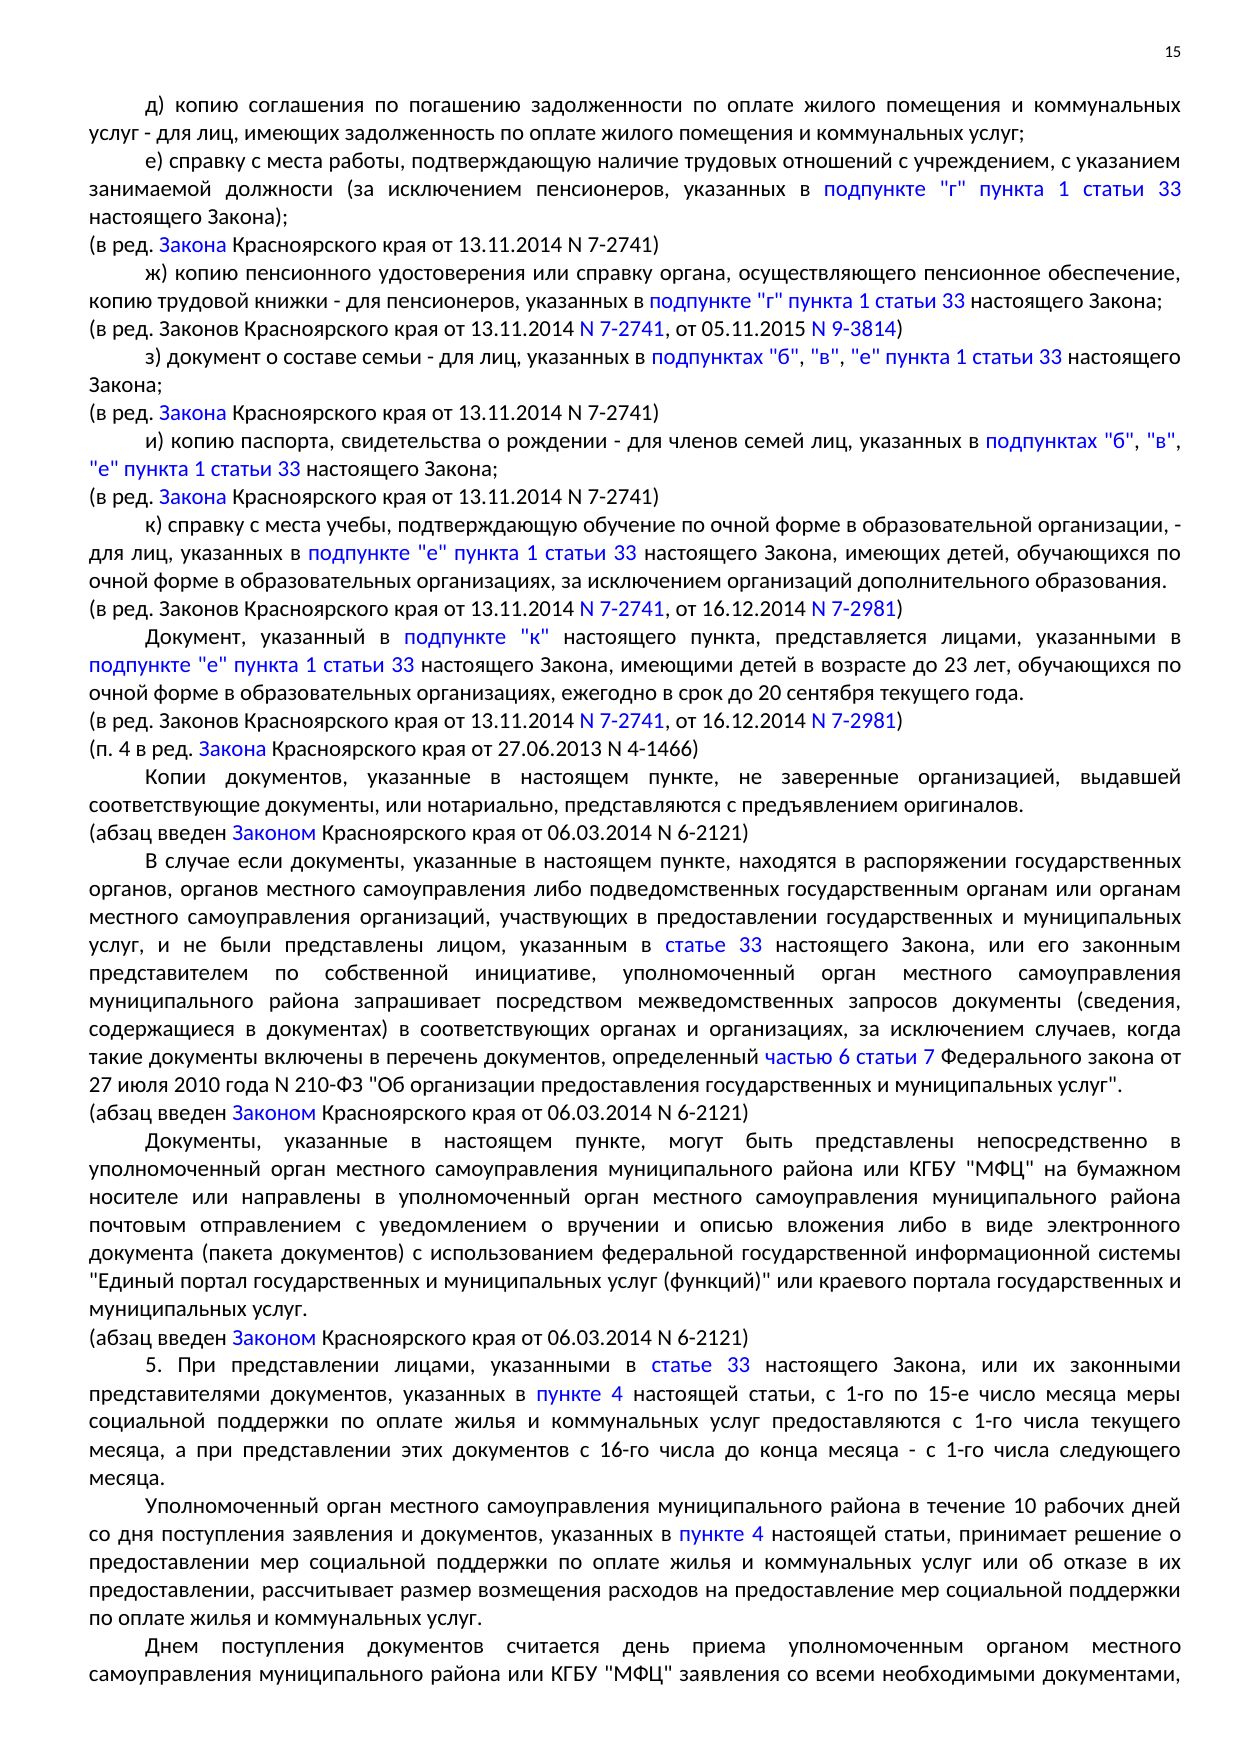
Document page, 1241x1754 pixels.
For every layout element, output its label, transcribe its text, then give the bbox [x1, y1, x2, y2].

text (в ред. Закона Красноярского края от 13.11.2014 N 7-2741) [89, 398, 1181, 426]
text (п. 4 в ред. Закона Красноярского края от 27.06.2013 N 4-1466) [89, 734, 1181, 762]
text (абзац введен Законом Красноярского края от 06.03.2014 N 6-2121) [89, 818, 1181, 846]
text Документ, указанный в подпункте "к" настоящего пункта, представляется лицами, указанными в подпункте "е" пункта 1 статьи 33 настоящего Закона, имеющими детей в возрасте до 23 лет, обучающихся по очной форме в образовательных организациях, ежегодно в срок до 20 сентября текущего года. [89, 622, 1181, 706]
text (абзац введен Законом Красноярского края от 06.03.2014 N 6-2121) [89, 1323, 1181, 1351]
text (в ред. Закона Красноярского края от 13.11.2014 N 7-2741) [89, 482, 1181, 510]
text и) копию паспорта, свидетельства о рождении - для членов семей лиц, указанных в подпунктах "б", "в", "е" пункта 1 статьи 33 настоящего Закона; [89, 426, 1181, 482]
text д) копию соглашения по погашению задолженности по оплате жилого помещения и коммунальных услуг - для лиц, имеющих задолженность по оплате жилого помещения и коммунальных услуг; [89, 90, 1181, 146]
text (в ред. Законов Красноярского края от 13.11.2014 N 7-2741, от 05.11.2015 N 9-3814) [89, 314, 1181, 342]
text Копии документов, указанные в настоящем пункте, не заверенные организацией, выдавшей соответствующие документы, или нотариально, представляются с предъявлением оригиналов. [89, 762, 1181, 818]
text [89, 1631, 1181, 1687]
text Уполномоченный орган местного самоуправления муниципального района в течение 10 рабочих дней со дня поступления заявления и документов, указанных в пункте 4 настоящей статьи, принимает решение о предоставлении мер социальной поддержки по оплате жилья и коммунальных услуг или об отказе в их предоставлении, рассчитывает размер возмещения расходов на предоставление мер социальной поддержки по оплате жилья и коммунальных услуг. [89, 1491, 1181, 1631]
text (в ред. Закона Красноярского края от 13.11.2014 N 7-2741) [89, 230, 1181, 258]
text е) справку с места работы, подтверждающую наличие трудовых отношений с учреждением, с указанием занимаемой должности (за исключением пенсионеров, указанных в подпункте "г" пункта 1 статьи 33 настоящего Закона); [89, 146, 1181, 230]
text (в ред. Законов Красноярского края от 13.11.2014 N 7-2741, от 16.12.2014 N 7-2981) [89, 706, 1181, 734]
text (в ред. Законов Красноярского края от 13.11.2014 N 7-2741, от 16.12.2014 N 7-2981) [89, 594, 1181, 622]
text з) документ о составе семьи - для лиц, указанных в подпунктах "б", "в", "е" пункта 1 статьи 33 настоящего Закона; [89, 342, 1181, 398]
text к) справку с места учебы, подтверждающую обучение по очной форме в образовательной организации, - для лиц, указанных в подпункте "е" пункта 1 статьи 33 настоящего Закона, имеющих детей, обучающихся по очной форме в образовательных организациях, за исключением организаций дополнительного образования. [89, 510, 1181, 594]
text (абзац введен Законом Красноярского края от 06.03.2014 N 6-2121) [89, 1098, 1181, 1126]
text ж) копию пенсионного удостоверения или справку органа, осуществляющего пенсионное обеспечение, копию трудовой книжки - для пенсионеров, указанных в подпункте "г" пункта 1 статьи 33 настоящего Закона; [89, 258, 1181, 314]
text В случае если документы, указанные в настоящем пункте, находятся в распоряжении государственных органов, органов местного самоуправления либо подведомственных государственным органам или органам местного самоуправления организаций, участвующих в предоставлении государственных и муниципальных услуг, и не были представлены лицом, указанным в статье 33 настоящего Закона, или его законным представителем по собственной инициативе, уполномоченный орган местного самоуправления муниципального района запрашивает посредством межведомственных запросов документы (сведения, содержащиеся в документах) в соответствующих органах и организациях, за исключением случаев, когда такие документы включены в перечень документов, определенный частью 6 статьи 7 Федерального закона от 27 июля 2010 года N 210-ФЗ "Об организации предоставления государственных и муниципальных услуг". [89, 846, 1181, 1098]
text 5. При представлении лицами, указанными в статье 33 настоящего Закона, или их законными представителями документов, указанных в пункте 4 настоящей статьи, с 1-го по 15-е число месяца меры социальной поддержки по оплате жилья и коммунальных услуг предоставляются с 1-го числа текущего месяца, а при представлении этих документов с 16-го числа до конца месяца - с 1-го числа следующего месяца. [89, 1351, 1181, 1491]
text Документы, указанные в настоящем пункте, могут быть представлены непосредственно в уполномоченный орган местного самоуправления муниципального района или КГБУ "МФЦ" на бумажном носителе или направлены в уполномоченный орган местного самоуправления муниципального района почтовым отправлением с уведомлением о вручении и описью вложения либо в виде электронного документа (пакета документов) с использованием федеральной государственной информационной системы "Единый портал государственных и муниципальных услуг (функций)" или краевого портала государственных и муниципальных услуг. [89, 1126, 1181, 1323]
